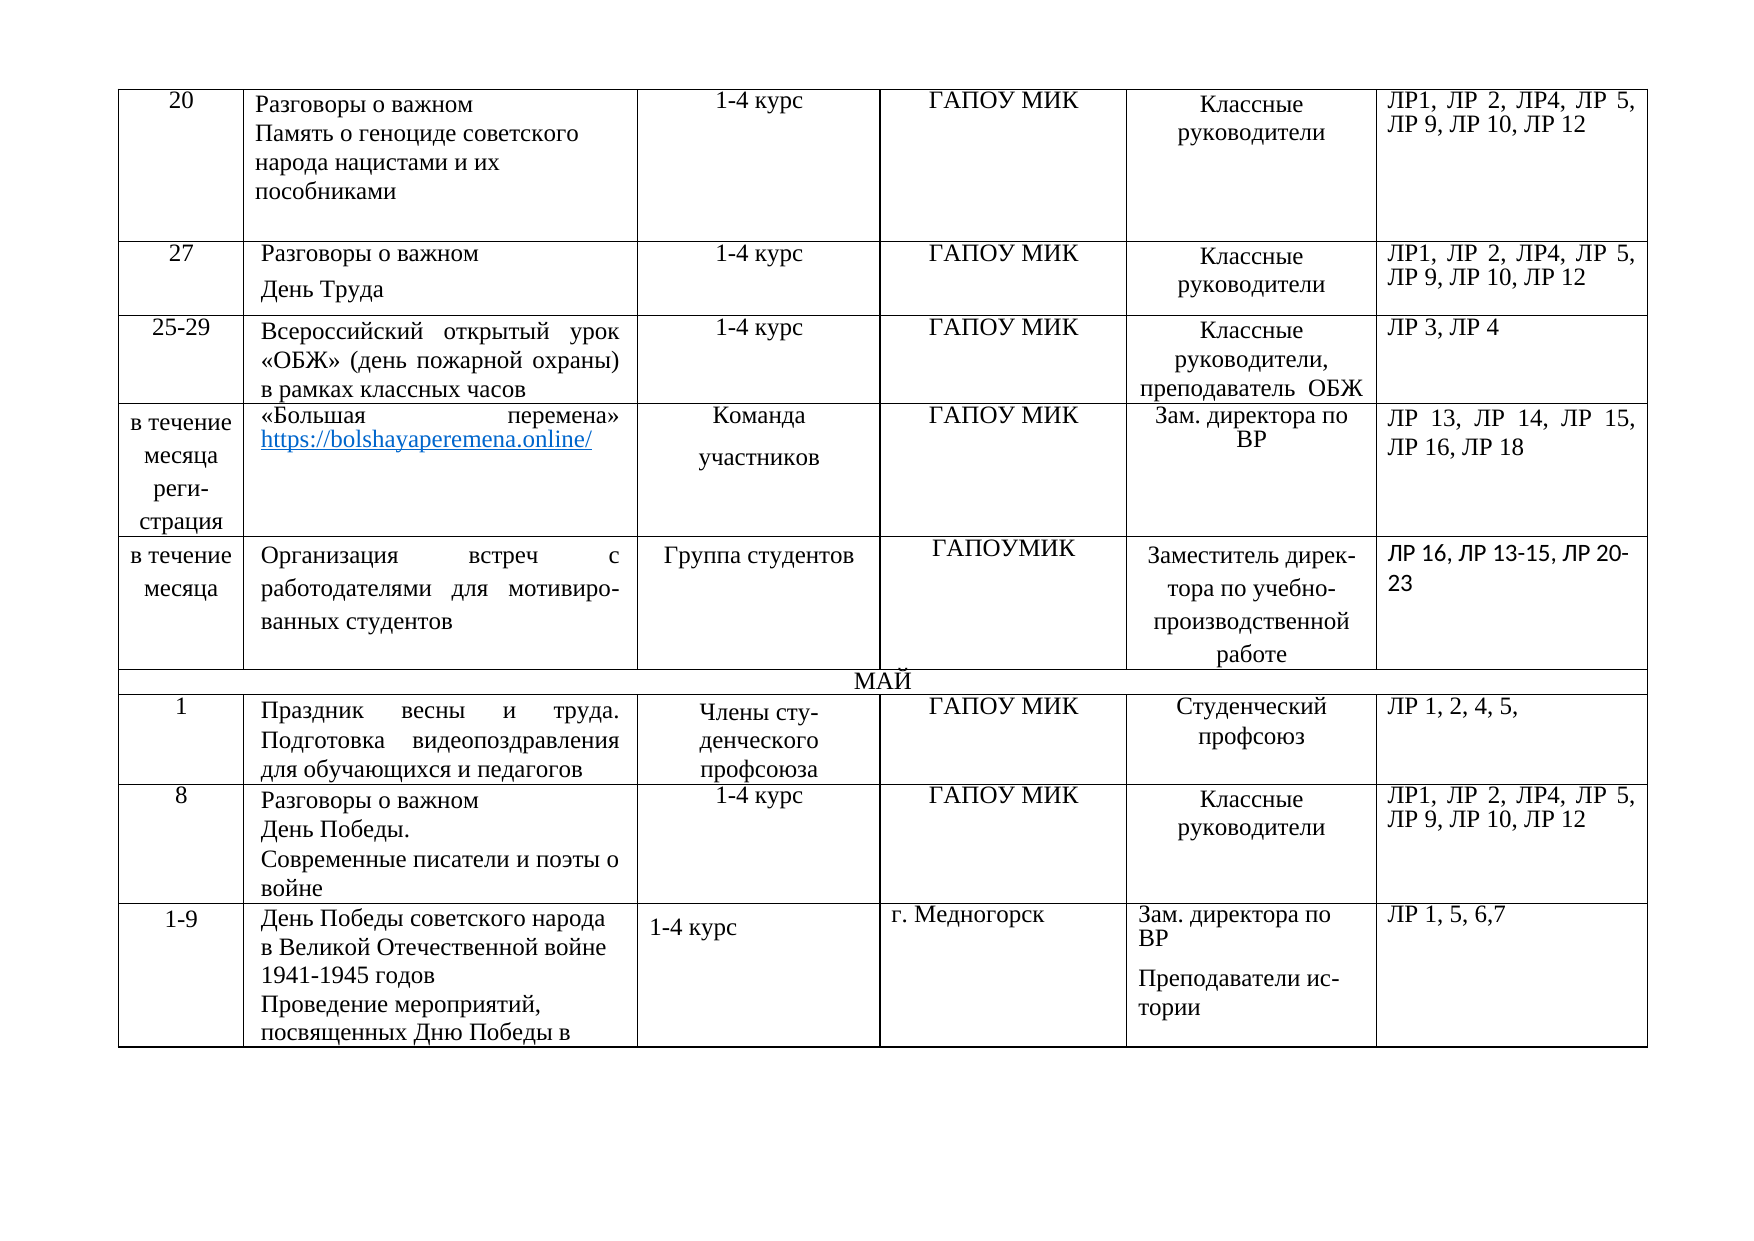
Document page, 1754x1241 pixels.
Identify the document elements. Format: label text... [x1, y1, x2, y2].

table_cell ЛР1, ЛР 2, ЛР4, ЛР 5, ЛР 9, ЛР 10, ЛР 12 [1377, 785, 1647, 903]
table_cell 27 [119, 242, 243, 315]
table_cell ЛР 1, 5, 6,7 [1377, 904, 1647, 1046]
table_cell ЛР1, ЛР 2, ЛР4, ЛР 5, ЛР 9, ЛР 10, ЛР 12 [1377, 90, 1647, 241]
table_cell 1-4 курс [638, 904, 879, 1046]
table_cell ЛР1, ЛР 2, ЛР4, ЛР 5, ЛР 9, ЛР 10, ЛР 12 [1377, 242, 1647, 315]
table_cell Всероссийский открытый урок «ОБЖ» (день пожарной охраны) в рамках классных часов [244, 316, 637, 403]
table_cell ГАПОУ МИК [881, 695, 1126, 784]
table_cell МАЙ [119, 670, 1647, 694]
table_cell ГАПОУ МИК [881, 242, 1126, 315]
table_cell «Большая перемена» https://bolshayaperemena.online/ [244, 404, 637, 536]
table_cell ГАПОУ МИК [881, 316, 1126, 403]
table_cell 1-9 [119, 904, 243, 1046]
table_cell 8 [119, 785, 243, 903]
table_cell Зам. директора по ВР [1127, 404, 1376, 536]
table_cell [244, 904, 637, 1046]
table_cell Студенческий профсоюз [1127, 695, 1376, 784]
table_cell Команда участников [638, 404, 879, 536]
table_cell Классные руководители, преподаватель ОБЖ [1127, 316, 1376, 403]
table_cell ЛР 3, ЛР 4 [1377, 316, 1647, 403]
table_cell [1127, 904, 1376, 1046]
table_cell 1-4 курс [638, 316, 879, 403]
table_cell Группа студентов [638, 537, 879, 669]
table_cell Заместитель директора по учебнопроизводственной работе [1127, 537, 1376, 669]
table_cell Разговоры о важном День Труда [244, 242, 637, 315]
table_cell ЛР 16, ЛР 13-15, ЛР 20-23 [1377, 537, 1647, 669]
table_cell ЛР 1, 2, 4, 5, [1377, 695, 1647, 784]
table_cell Классные руководители [1127, 242, 1376, 315]
table_cell Разговоры о важном Память о геноциде советского народа нацистами и их пособниками [244, 90, 637, 241]
table_cell в течение месяца регистрация [119, 404, 243, 536]
table_cell ГАПОУ МИК [881, 404, 1126, 536]
table_cell 1-4 курс [638, 785, 879, 903]
table_cell 1-4 курс [638, 242, 879, 315]
table_cell 1-4 курс [638, 90, 879, 241]
table_cell Организация встреч с работодателями для мотивированных студентов [244, 537, 637, 669]
table_cell 20 [119, 90, 243, 241]
table_cell 25-29 [119, 316, 243, 403]
table_cell 1 [119, 695, 243, 784]
table_cell Члены студенческого профсоюза [638, 695, 879, 784]
table_cell ГАПОУ МИК [881, 785, 1126, 903]
table_cell ГАПОУМИК [881, 537, 1126, 669]
table_cell ЛР 13, ЛР 14, ЛР 15, ЛР 16, ЛР 18 [1377, 404, 1647, 536]
table_cell в течение месяца [119, 537, 243, 669]
table_cell Разговоры о важном День Победы. Современные писатели и поэты о войне [244, 785, 637, 903]
table_cell ГАПОУ МИК [881, 90, 1126, 241]
table_cell Классные руководители [1127, 785, 1376, 903]
table_cell г. Медногорск [881, 904, 1126, 1046]
table_cell Праздник весны и труда. Подготовка видеопоздравления для обучающихся и педагогов [244, 695, 637, 784]
table_cell Классные руководители [1127, 90, 1376, 241]
